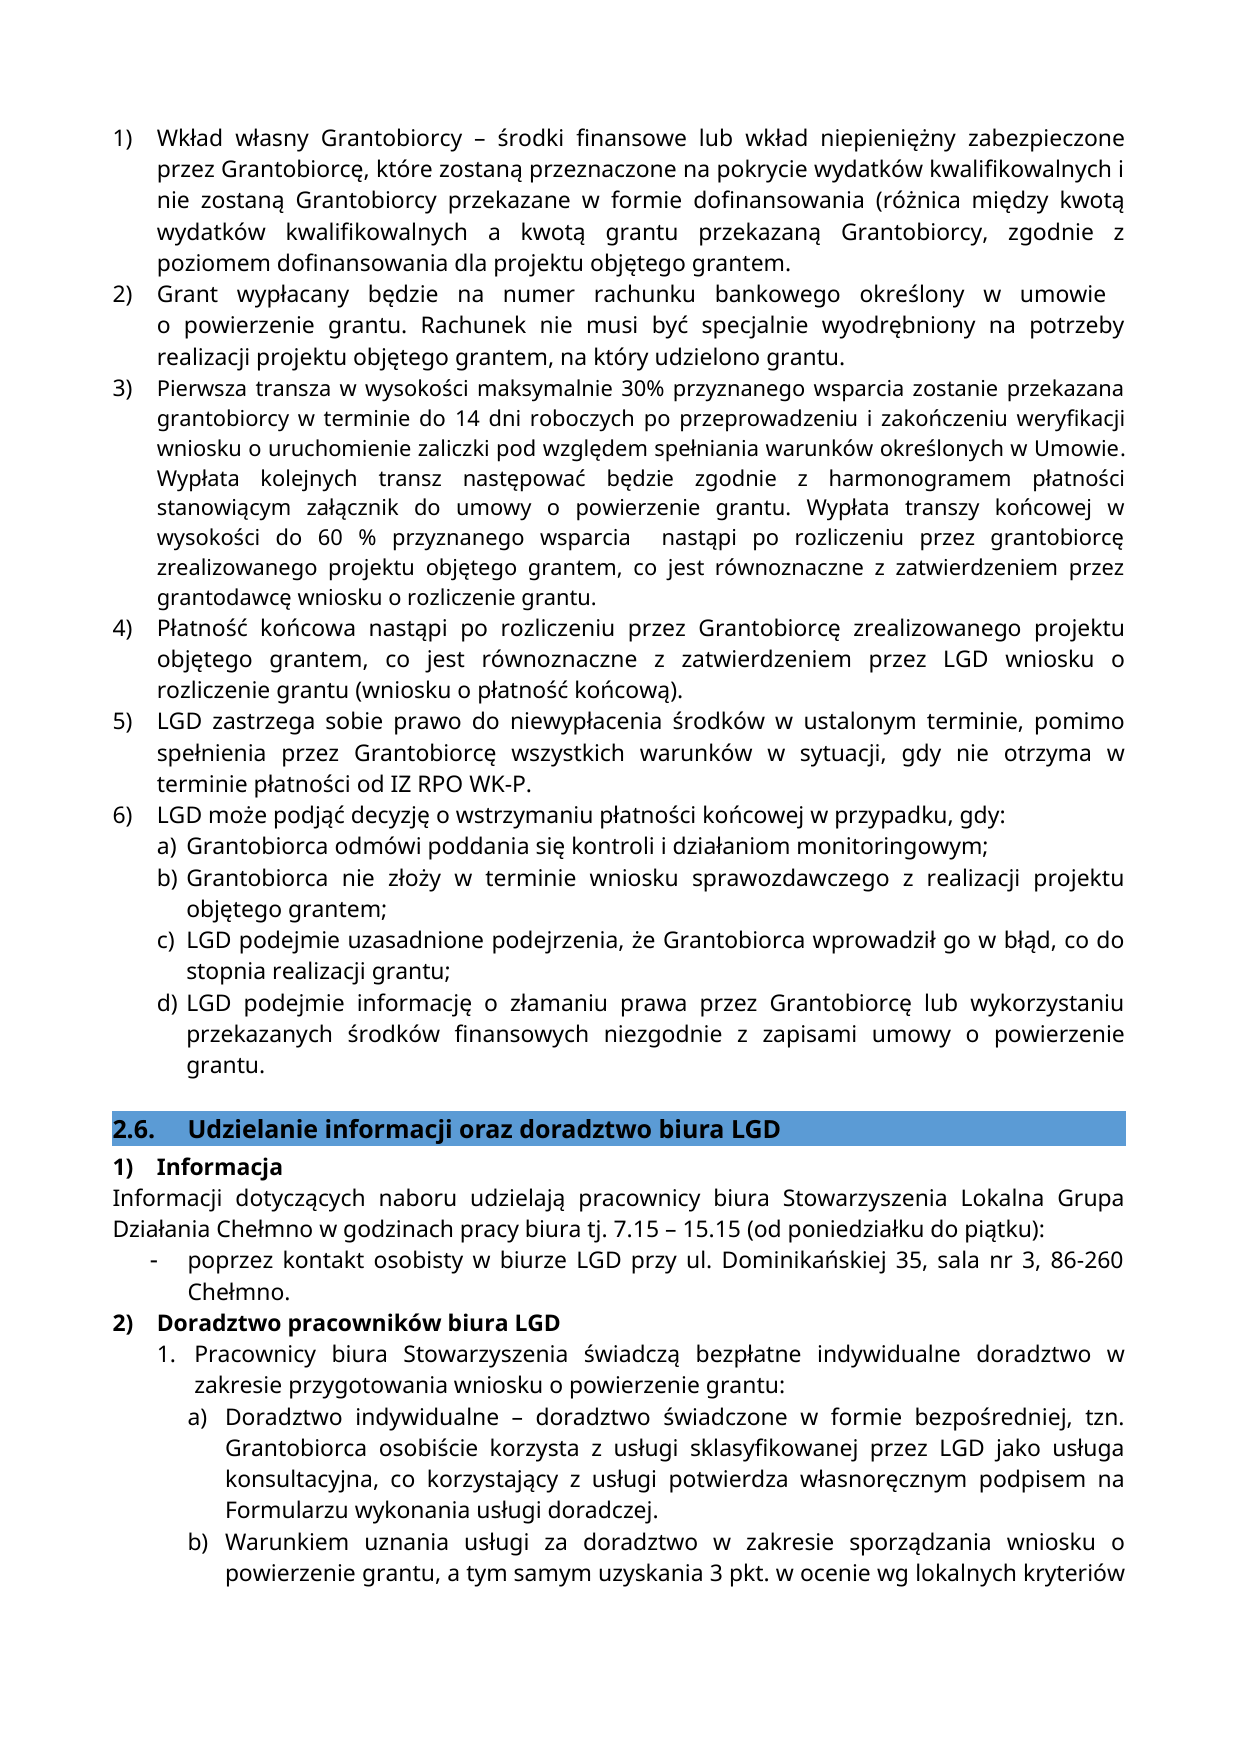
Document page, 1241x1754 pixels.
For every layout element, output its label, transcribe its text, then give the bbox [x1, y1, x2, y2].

list LGD może podjąć decyzję o wstrzymaniu płatności końcowej w przypadku, gdy: [112, 799, 1126, 830]
subtitle Udzielanie informacji oraz doradztwo biura LGD [112, 1111, 1126, 1146]
list Wkład własny Grantobiorcy – środki finansowe lub wkład niepieniężny zabezpieczone przez Grantobiorcę, które zostaną przeznaczone na pokrycie wydatków kwalifikowalnych i nie zostaną Grantobiorcy przekazane w formie dofinansowania (różnica między kwotą wydatków kwalifikowalnych a kwotą grantu przekazaną Grantobiorcy, zgodnie z poziomem dofinansowania dla projektu objętego grantem. [112, 122, 1126, 278]
list Grant wypłacany będzie na numer rachunku bankowego określony w umowie o powierzenie grantu. Rachunek nie musi być specjalnie wyodrębniony na potrzeby realizacji projektu objętego grantem, na który udzielono grantu. [112, 278, 1126, 372]
list Doradztwo pracowników biura LGD [112, 1307, 1126, 1338]
list Pierwsza transza w wysokości maksymalnie 30% przyznanego wsparcia zostanie przekazana grantobiorcy w terminie do 14 dni roboczych po przeprowadzeniu i zakończeniu weryfikacji wniosku o uruchomienie zaliczki pod względem spełniania warunków określonych w Umowie. Wypłata kolejnych transz następować będzie zgodnie z harmonogramem płatności stanowiącym załącznik do umowy o powierzenie grantu. Wypłata transzy końcowej w wysokości do 60 % przyznanego wsparcia nastąpi po rozliczeniu przez grantobiorcę zrealizowanego projektu objętego grantem, co jest równoznaczne z zatwierdzeniem przez grantodawcę wniosku o rozliczenie grantu. [112, 372, 1126, 611]
list LGD podejmie uzasadnione podejrzenia, że Grantobiorca wprowadził go w błąd, co do stopnia realizacji grantu; [157, 924, 1126, 986]
list Grantobiorca nie złoży w terminie wniosku sprawozdawczego z realizacji projektu objętego grantem; [157, 861, 1126, 924]
list LGD zastrzega sobie prawo do niewypłacenia środków w ustalonym terminie, pomimo spełnienia przez Grantobiorcę wszystkich warunków w sytuacji, gdy nie otrzyma w terminie płatności od IZ RPO WK-P. [112, 705, 1126, 799]
list Informacja [112, 1151, 1126, 1182]
list LGD podejmie informację o złamaniu prawa przez Grantobiorcę lub wykorzystaniu przekazanych środków finansowych niezgodnie z zapisami umowy o powierzenie grantu. [157, 986, 1126, 1080]
list Płatność końcowa nastąpi po rozliczeniu przez Grantobiorcę zrealizowanego projektu objętego grantem, co jest równoznaczne z zatwierdzeniem przez LGD wniosku o rozliczenie grantu (wniosku o płatność końcową). [112, 611, 1126, 705]
list Grantobiorca odmówi poddania się kontroli i działaniom monitoringowym; [157, 830, 1126, 861]
list poprzez kontakt osobisty w biurze LGD przy ul. Dominikańskiej 35, sala nr 3, 86-260 Chełmno. [150, 1244, 1126, 1307]
list Pracownicy biura Stowarzyszenia świadczą bezpłatne indywidualne doradztwo w zakresie przygotowania wniosku o powierzenie grantu: [157, 1338, 1126, 1401]
list Doradztwo indywidualne – doradztwo świadczone w formie bezpośredniej, tzn. Grantobiorca osobiście korzysta z usługi sklasyfikowanej przez LGD jako usługa konsultacyjna, co korzystający z usługi potwierdza własnoręcznym podpisem na Formularzu wykonania usługi doradczej. [187, 1401, 1126, 1526]
text Informacji dotyczących naboru udzielają pracownicy biura Stowarzyszenia Lokalna Grupa Działania Chełmno w godzinach pracy biura tj. 7.15 – 15.15 (od poniedziałku do piątku): [112, 1182, 1126, 1244]
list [187, 1526, 1126, 1588]
